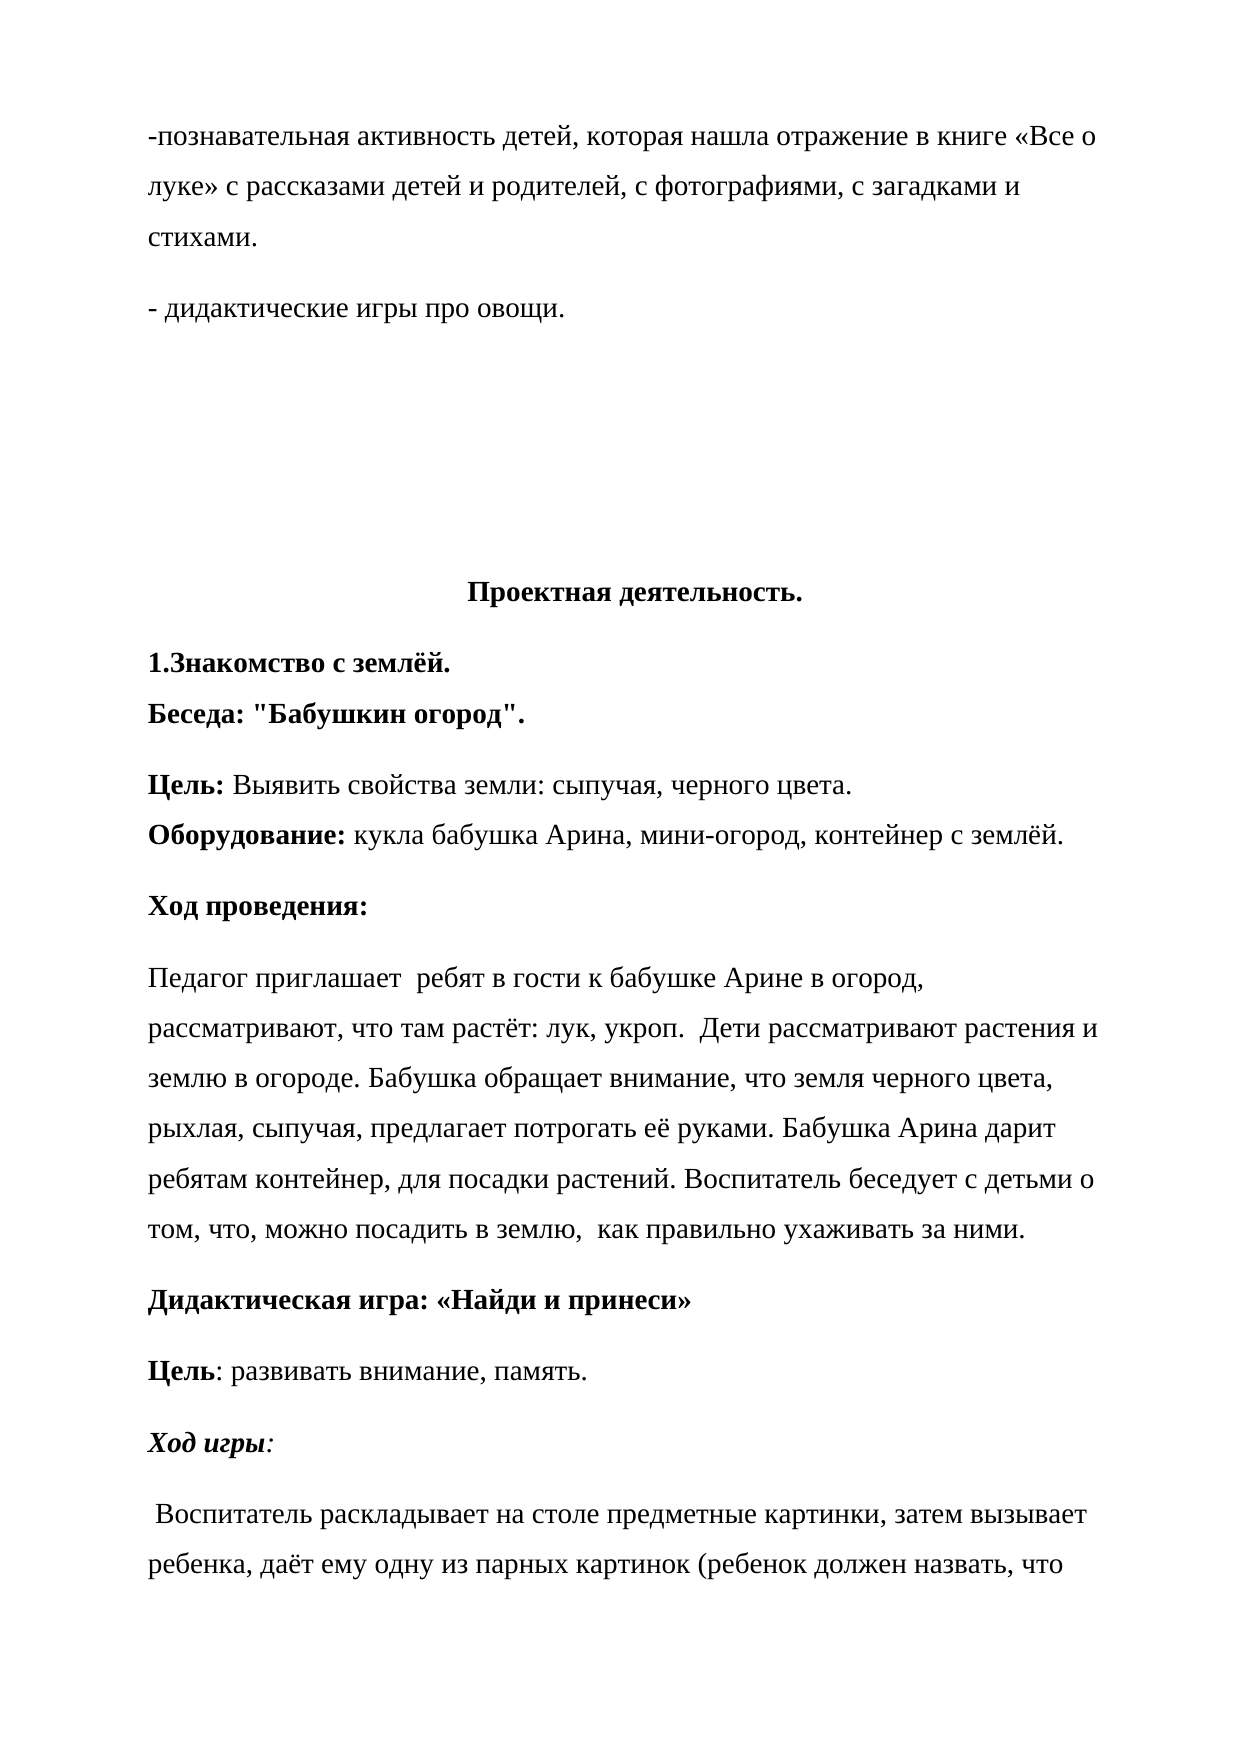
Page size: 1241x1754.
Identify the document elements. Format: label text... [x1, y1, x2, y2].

text 1.Знакомство с землёй. Беседа: "Бабушкин огород". [148, 646, 1122, 729]
text Цель: развивать внимание, память. [148, 1353, 1122, 1387]
text Проектная деятельность. [148, 574, 1122, 608]
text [148, 1496, 1122, 1580]
text - дидактические игры про овощи. [148, 290, 1122, 323]
text Ход проведения: [148, 888, 1122, 922]
text Ход игры: [148, 1425, 1122, 1458]
text Цель: Выявить свойства земли: сыпучая, черного цвета. Оборудование: кукла бабушка Арина, мини-огород, контейнер с землёй. [148, 767, 1122, 851]
text Дидактическая игра: «Найди и принеси» [148, 1282, 1122, 1316]
text Педагог приглашает ребят в гости к бабушке Арине в огород, рассматривают, что там растёт: лук, укроп. Дети рассматривают растения и землю в огороде. Бабушка обращает внимание, что земля черного цвета, рыхлая, сыпучая, предлагает потрогать её руками. Бабушка Арина дарит ребятам контейнер, для посадки растений. Воспитатель беседует с детьми о том, что, можно посадить в землю, как правильно ухаживать за ними. [148, 960, 1122, 1245]
text -познавательная активность детей, которая нашла отражение в книге «Все о луке» с рассказами детей и родителей, с фотографиями, с загадками и стихами. [148, 118, 1122, 252]
